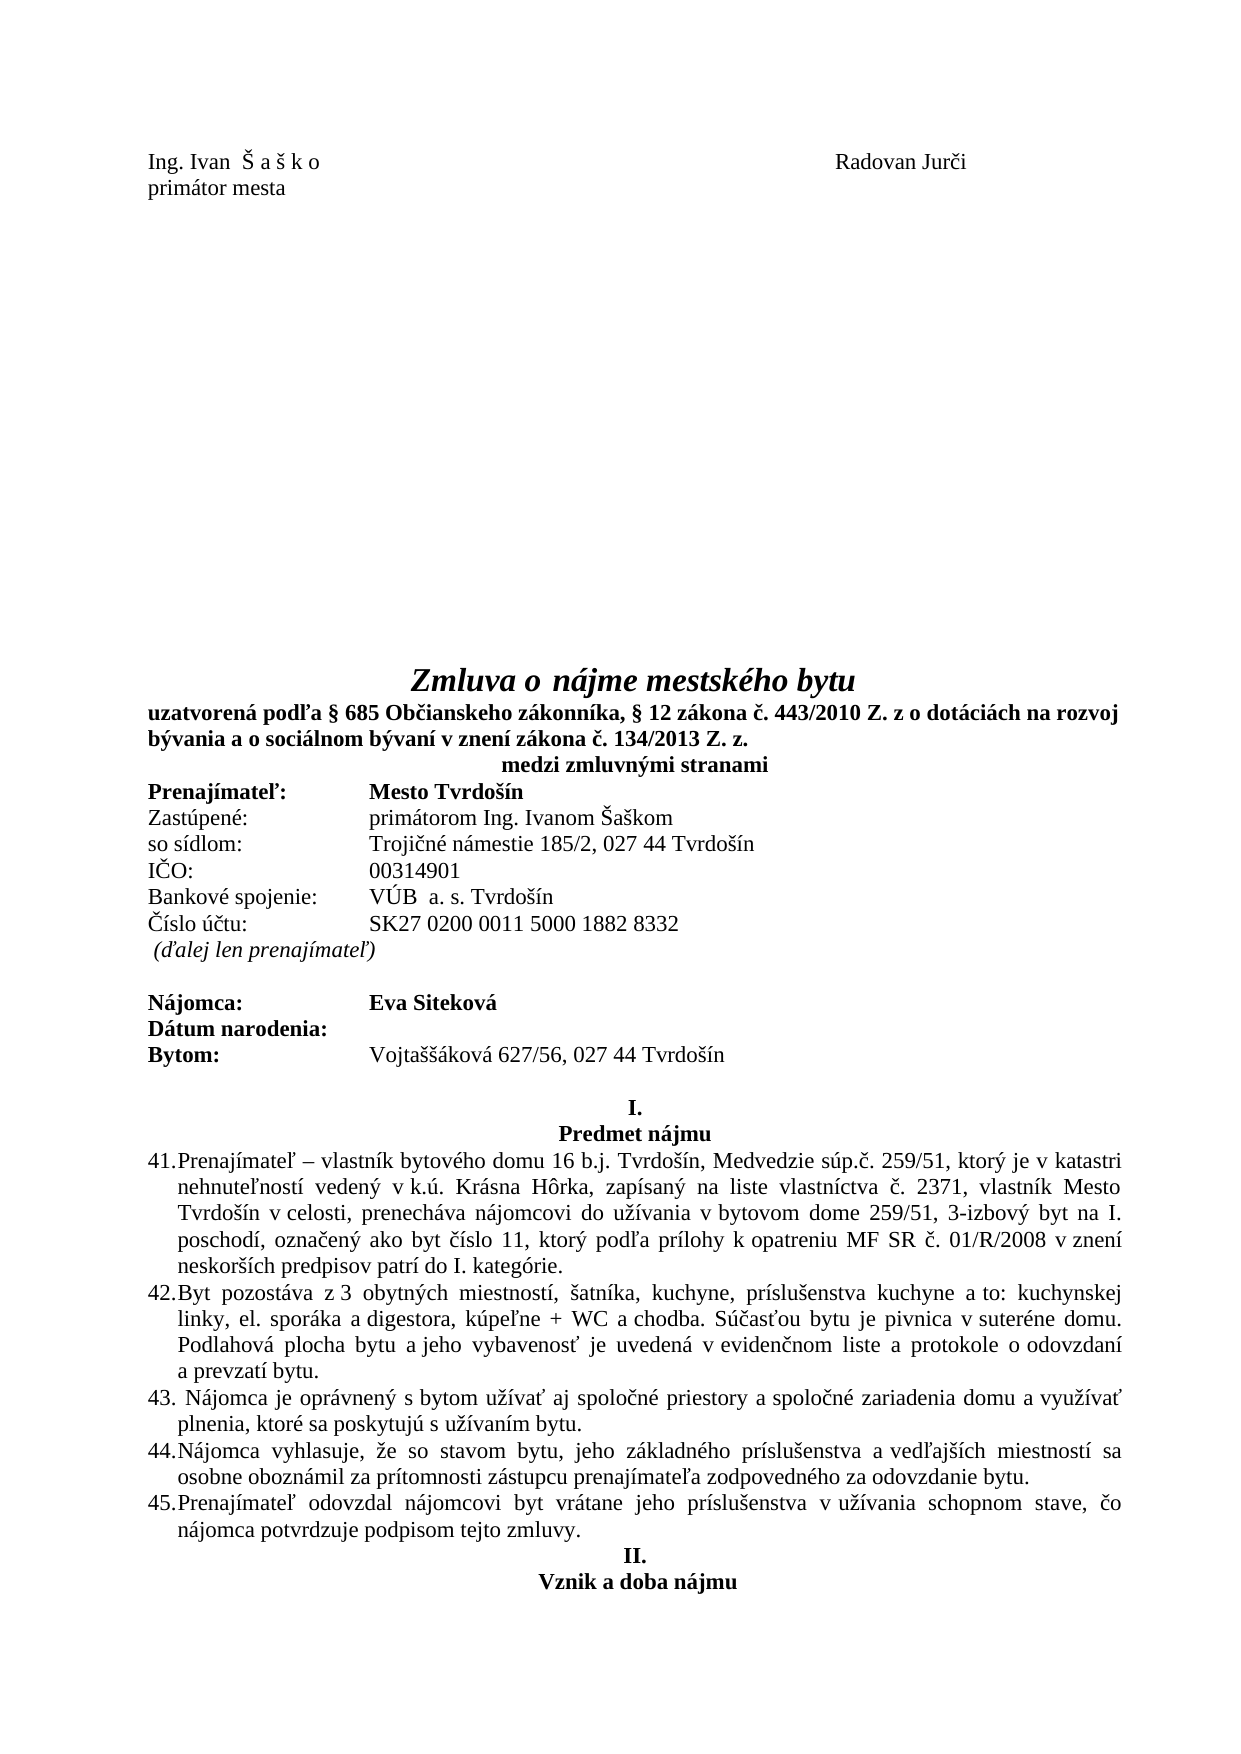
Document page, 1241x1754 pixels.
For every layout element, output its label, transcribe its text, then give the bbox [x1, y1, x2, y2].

text Nájomca: Eva Siteková [148, 989, 1122, 1015]
text Nájomca je oprávnený s bytom užívať aj spoločné priestory a spoločné zariadenia domu a využívať plnenia, ktoré sa poskytujú s užívaním bytu. [148, 1384, 1122, 1437]
text primátor mesta [148, 174, 1122, 200]
text uzatvorená podľa § 685 Občianskeho zákonníka, § 12 zákona č. 443/2010 Z. z o dotáciách na rozvoj bývania a o sociálnom bývaní v znení zákona č. 134/2013 Z. z. [148, 699, 1122, 751]
text Byt pozostáva z 3 obytných miestností, šatníka, kuchyne, príslušenstva kuchyne a to: kuchynskej linky, el. sporáka a digestora, kúpeľne + WC a chodba. Súčasťou bytu je pivnica v suteréne domu. Podlahová plocha bytu a jeho vybavenosť je uvedená v evidenčnom liste a protokole o odovzdaní a prevzatí bytu. [148, 1278, 1122, 1384]
text Nájomca vyhlasuje, že so stavom bytu, jeho základného príslušenstva a vedľajších miestností sa osobne oboznámil za prítomnosti zástupcu prenajímateľa zodpovedného za odovzdanie bytu. [148, 1437, 1122, 1489]
text Zmluva o nájme mestského bytu [148, 660, 1122, 699]
text IČO: 00314901 [148, 857, 1122, 883]
text Bankové spojenie: VÚB a. s. Tvrdošín [148, 883, 1122, 909]
text Číslo účtu: SK27 0200 0011 5000 1882 8332 [148, 909, 1122, 936]
text Prenajímateľ: Mesto Tvrdošín [148, 778, 1122, 804]
text Vznik a doba nájmu [148, 1568, 1122, 1595]
text I. [148, 1094, 1122, 1120]
list Prenajímateľ – vlastník bytového domu 16 b.j. Tvrdošín, Medvedzie súp.č. 259/51, ktorý je v katastri nehnuteľností vedený v k.ú. Krásna Hôrka, zapísaný na liste vlastníctva č. 2371, vlastník Mesto Tvrdošín v celosti, prenecháva nájomcovi do užívania v bytovom dome 259/51, 3-izbový byt na I. poschodí, označený ako byt číslo 11, ktorý podľa prílohy k opatreniu MF SR č. 01/R/2008 v znení neskorších predpisov patrí do I. kategórie. [148, 1147, 1122, 1278]
text so sídlom: Trojičné námestie 185/2, 027 44 Tvrdošín [148, 831, 1122, 857]
text Predmet nájmu [148, 1120, 1122, 1147]
text Ing. Ivan Š a š k o Radovan Jurči [148, 148, 1122, 174]
text Dátum narodenia: [148, 1015, 1122, 1041]
text Bytom: Vojtaššáková 627/56, 027 44 Tvrdošín [148, 1041, 1122, 1068]
text medzi zmluvnými stranami [148, 751, 1122, 778]
text Prenajímateľ odovzdal nájomcovi byt vrátane jeho príslušenstva v užívania schopnom stave, čo nájomca potvrdzuje podpisom tejto zmluvy. [148, 1489, 1122, 1542]
text Zastúpené: primátorom Ing. Ivanom Šaškom [148, 804, 1122, 831]
text (ďalej len prenajímateľ) [148, 936, 1122, 962]
text II. [148, 1542, 1122, 1568]
